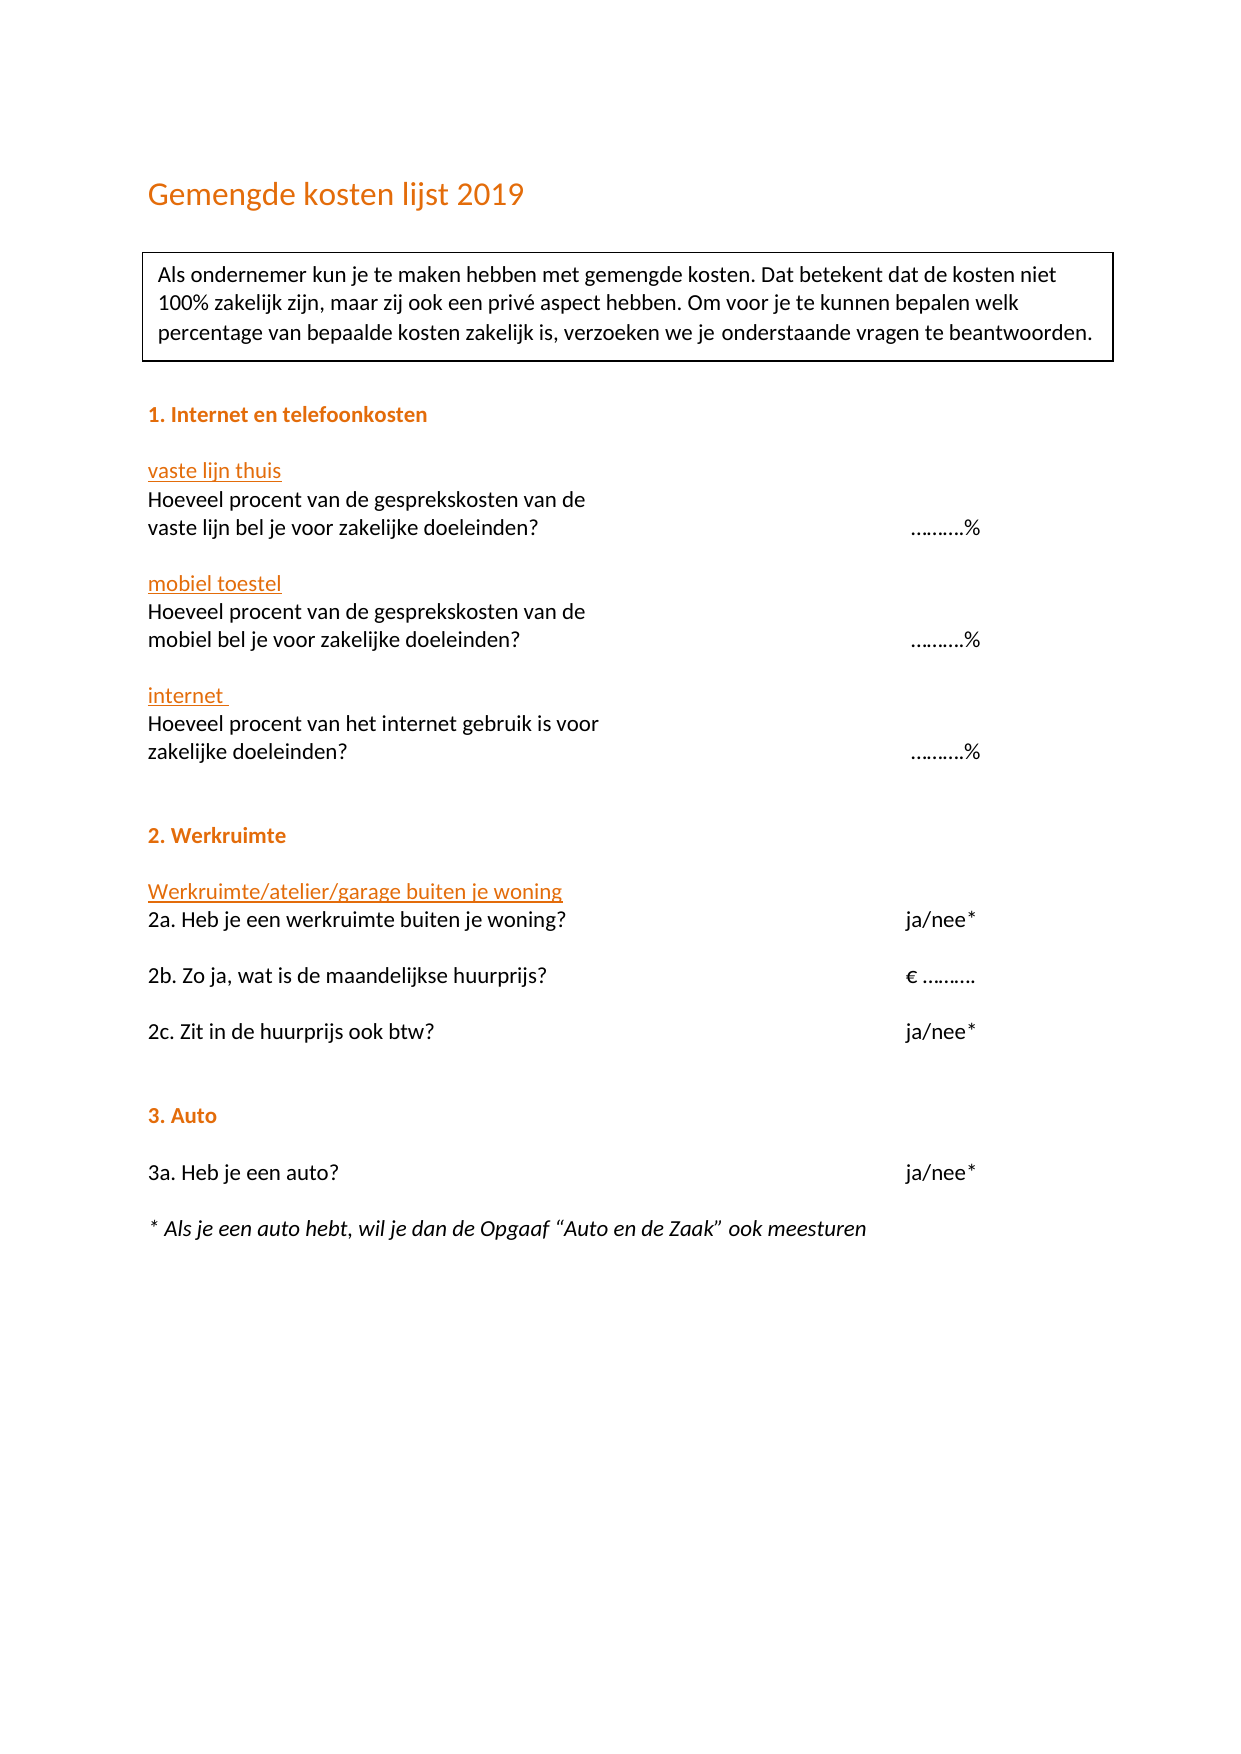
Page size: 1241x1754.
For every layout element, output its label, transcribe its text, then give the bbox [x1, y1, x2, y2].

text 2c. Zit in de huurprijs ook btw? ja/nee* [148, 1017, 1092, 1073]
subtitle Gemengde kosten lijst 2019 [148, 173, 1092, 213]
text 3. Auto [148, 1073, 1092, 1158]
text Hoeveel procent van de gesprekskosten van de mobiel bel je voor zakelijke doeleinden? ……….% internet Hoeveel procent van het internet gebruik is voor zakelijke doeleinden? ……….% [148, 597, 1092, 765]
text 2b. Zo ja, wat is de maandelijkse huurprijs? € ………. [148, 961, 1092, 989]
text 3a. Heb je een auto? ja/nee* [148, 1158, 1092, 1186]
text 2. Werkruimte Werkruimte/atelier/garage buiten je woning 2a. Heb je een werkruimte buiten je woning? ja/nee* [148, 793, 1092, 933]
text * Als je een auto hebt, wil je dan de Opgaaf “Auto en de Zaak” ook meesturen [148, 1214, 1092, 1271]
text Hoeveel procent van de gesprekskosten van de vaste lijn bel je voor zakelijke doeleinden? ……….% mobiel toestel [148, 485, 1092, 597]
text 1. Internet en telefoonkosten vaste lijn thuis [148, 401, 1092, 485]
